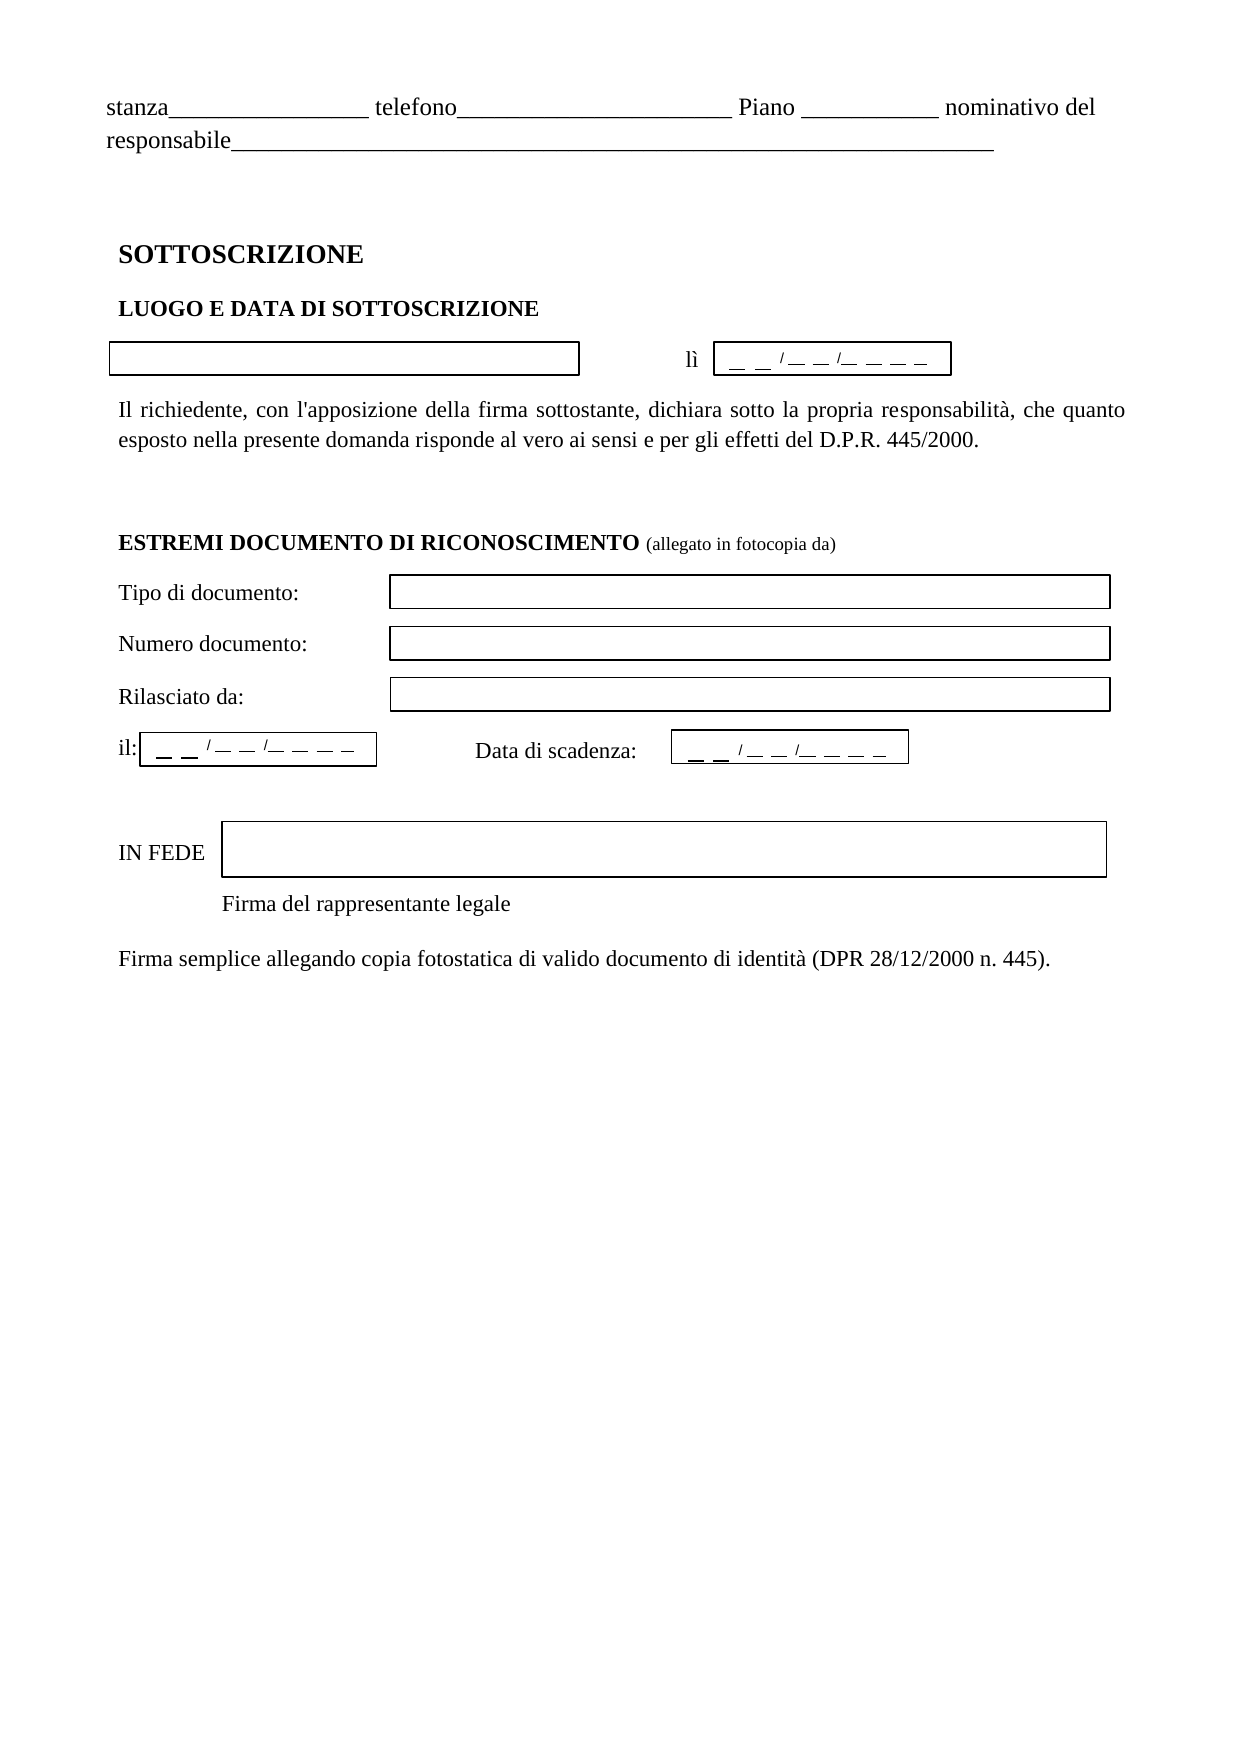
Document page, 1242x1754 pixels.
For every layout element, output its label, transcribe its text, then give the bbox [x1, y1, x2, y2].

text SOTTOSCRIZIONE [118, 238, 1137, 269]
text Il richiedente, con l'apposizione della firma sottostante, dichiara sotto la propria responsabilità, che quanto esposto nella presente domanda risponde al vero ai sensi e per gli effetti del D.P.R. 445/2000. [118, 396, 1130, 453]
text IN FEDE [118, 839, 1137, 865]
text Firma semplice allegando copia fotostatica di valido documento di identità (DPR 28/12/2000 n. 445). [118, 941, 1129, 971]
text lì / / [685, 345, 1137, 371]
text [106, 92, 1137, 153]
text LUOGO E DATA DI SOTTOSCRIZIONE [118, 294, 1137, 320]
text Tipo di documento: Numero documento: [118, 579, 314, 657]
text ESTREMI DOCUMENTO DI RICONOSCIMENTO (allegato in fotocopia da) [118, 529, 1137, 555]
text Firma del rappresentante legale [222, 890, 1137, 916]
text Data di scadenza: / / [475, 736, 1137, 762]
text il: / / [118, 733, 362, 759]
text Rilasciato da: [118, 682, 1137, 708]
